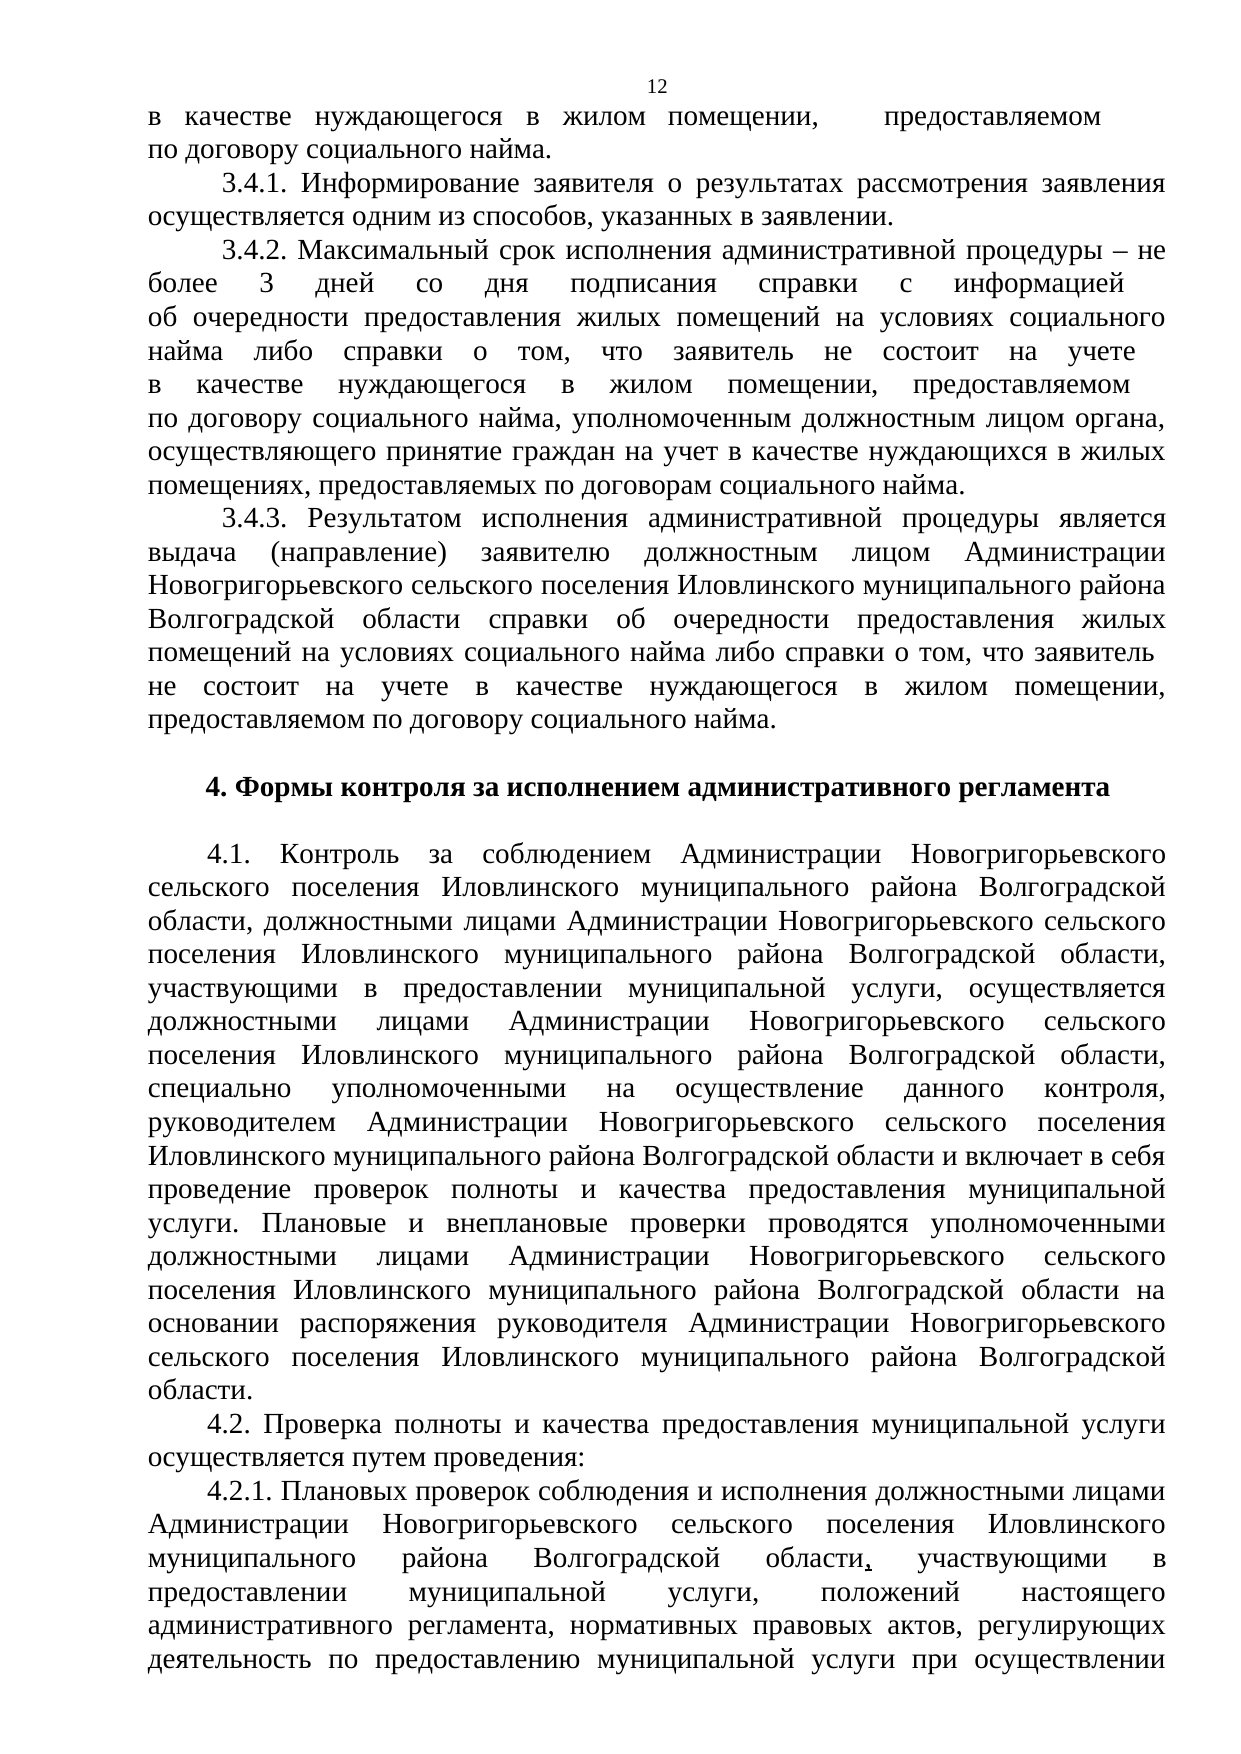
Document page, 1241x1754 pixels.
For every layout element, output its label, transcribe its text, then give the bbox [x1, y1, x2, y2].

text 3.4.1. Информирование заявителя о результатах рассмотрения заявления осуществляется одним из способов, указанных в заявлении. [148, 165, 1167, 232]
text 4. Формы контроля за исполнением административного регламента [148, 769, 1168, 802]
text 4.1. Контроль за соблюдением Администрации Новогригорьевского сельского поселения Иловлинского муниципального района Волгоградской области, должностными лицами Администрации Новогригорьевского сельского поселения Иловлинского муниципального района Волгоградской области, участвующими в предоставлении муниципальной услуги, осуществляется должностными лицами Администрации Новогригорьевского сельского поселения Иловлинского муниципального района Волгоградской области, специально уполномоченными на осуществление данного контроля, руководителем Администрации Новогригорьевского сельского поселения Иловлинского муниципального района Волгоградской области и включает в себя проведение проверок полноты и качества предоставления муниципальной услуги. Плановые и внеплановые проверки проводятся уполномоченными должностными лицами Администрации Новогригорьевского сельского поселения Иловлинского муниципального района Волгоградской области на основании распоряжения руководителя Администрации Новогригорьевского сельского поселения Иловлинского муниципального района Волгоградской области. [148, 836, 1167, 1406]
text 4.2. Проверка полноты и качества предоставления муниципальной услуги осуществляется путем проведения: [148, 1406, 1167, 1473]
text 3.4.2. Максимальный срок исполнения административной процедуры – не более 3 дней со дня подписания справки с информацией об очередности предоставления жилых помещений на условиях социального найма либо справки о том, что заявитель не состоит на учете в качестве нуждающегося в жилом помещении, предоставляемом по договору социального найма, уполномоченным должностным лицом органа, осуществляющего принятие граждан на учет в качестве нуждающихся в жилых помещениях, предоставляемых по договорам социального найма. [148, 232, 1167, 500]
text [148, 1473, 1167, 1674]
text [148, 98, 1167, 165]
text 3.4.3. Результатом исполнения административной процедуры является выдача (направление) заявителю должностным лицом Администрации Новогригорьевского сельского поселения Иловлинского муниципального района Волгоградской области справки об очередности предоставления жилых помещений на условиях социального найма либо справки о том, что заявитель не состоит на учете в качестве нуждающегося в жилом помещении, предоставляемом по договору социального найма. [148, 500, 1167, 735]
